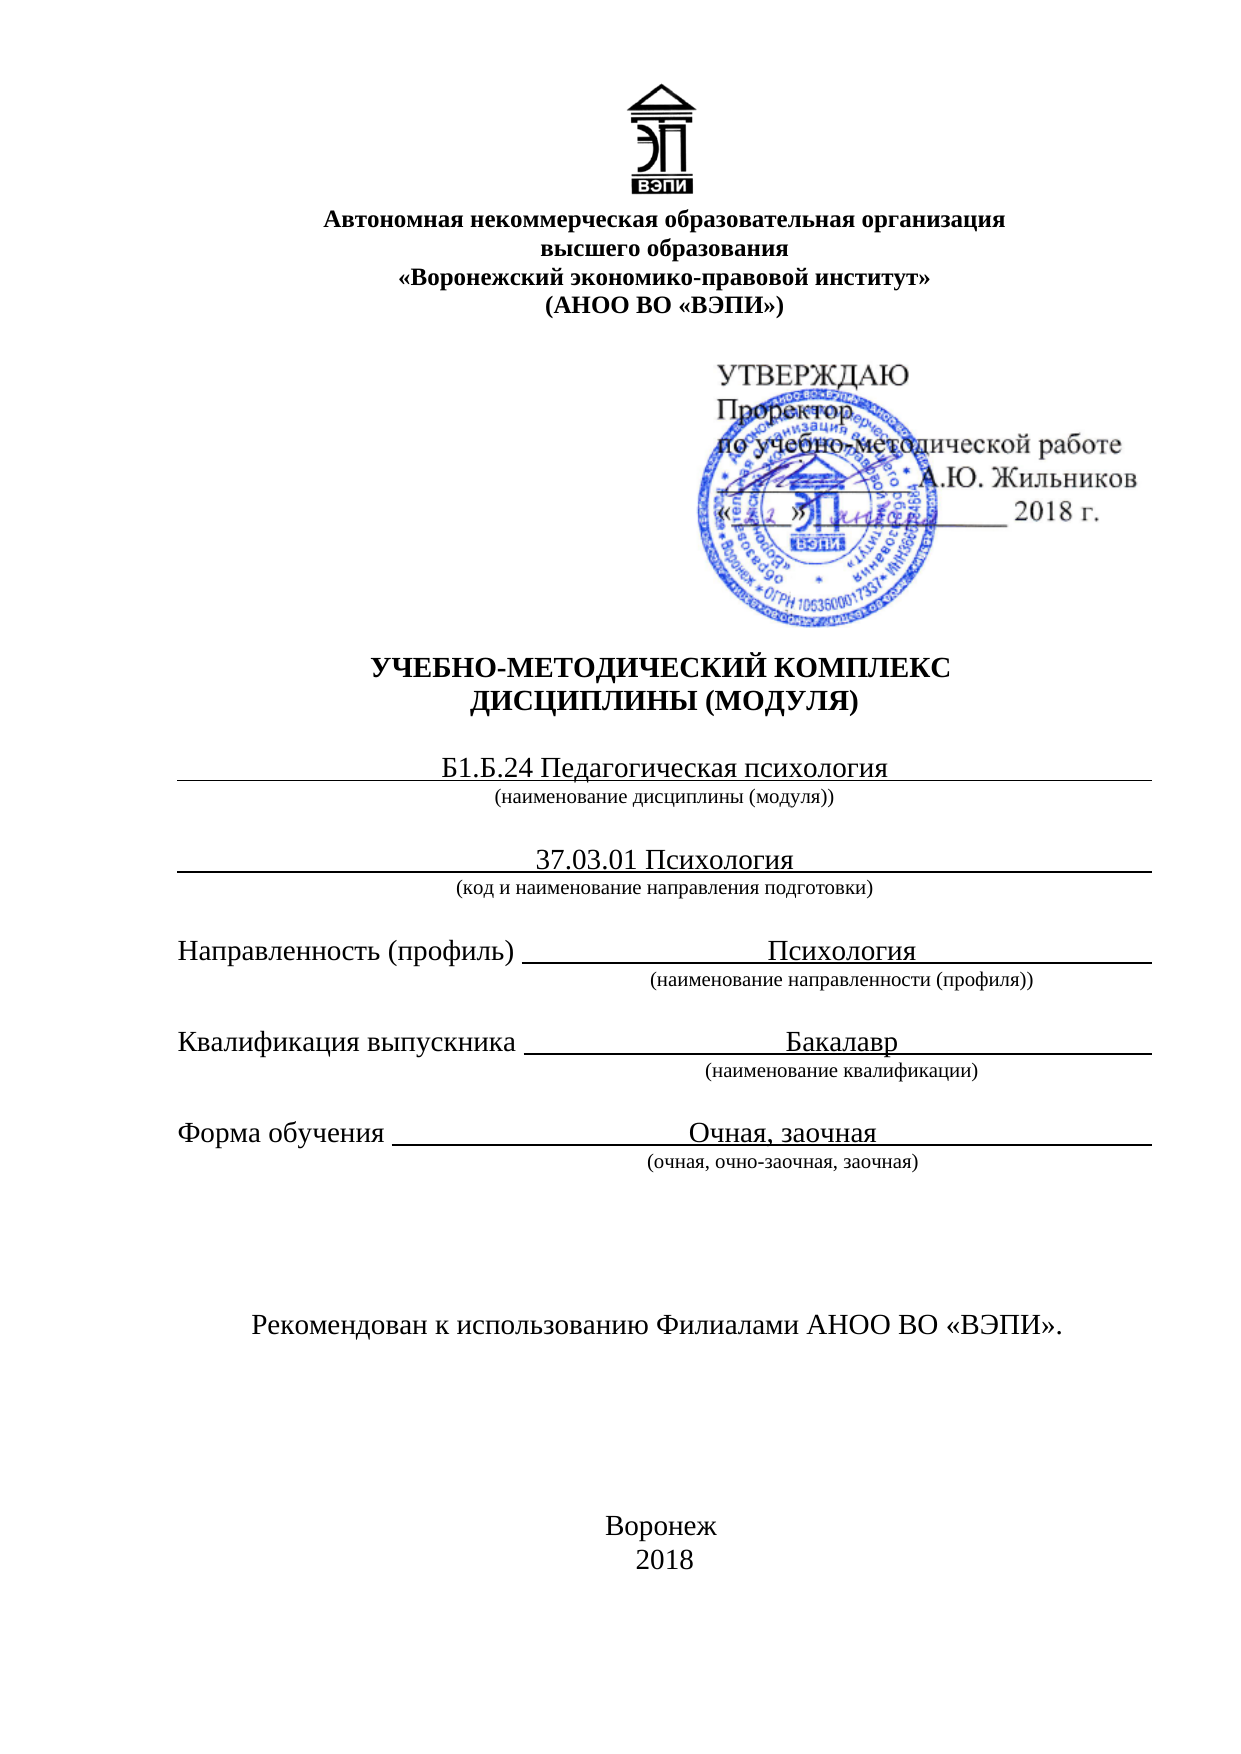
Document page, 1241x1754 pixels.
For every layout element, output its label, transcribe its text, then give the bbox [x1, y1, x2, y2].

text Автономная некоммерческая образовательная организация [177, 204, 1152, 233]
text УЧЕБНО-МЕТОДИЧЕСКИЙ КОМПЛЕКС ДИСЦИПЛИНЫ (МОДУЛЯ) [177, 650, 1152, 717]
picture [626, 82, 697, 196]
text (код и наименование направления подготовки) [177, 875, 1152, 899]
text 37.03.01 Психология [177, 842, 1152, 871]
text «Воронежский экономико-правовой институт» [177, 262, 1152, 291]
text Воронеж 2018 [177, 1508, 1152, 1575]
text (наименование дисциплины (модуля)) [177, 784, 1152, 808]
text (очная, очно-заочная, заочная) [177, 1149, 1152, 1173]
text (наименование направленности (профиля)) [177, 966, 1152, 991]
text (АНОО ВО «ВЭПИ») [177, 291, 1152, 319]
text Рекомендован к использованию Филиалами АНОО ВО «ВЭПИ». [177, 1307, 1152, 1341]
text Форма обучения Очная, заочная [177, 1115, 1152, 1149]
text Направленность (профиль) Психология [177, 933, 1152, 966]
text Квалификация выпускника Бакалавр [177, 1024, 1152, 1058]
text высшего образования [177, 233, 1152, 262]
text (наименование квалификации) [177, 1058, 1152, 1082]
picture [676, 347, 1154, 632]
text Б1.Б.24 Педагогическая психология [177, 751, 1152, 780]
